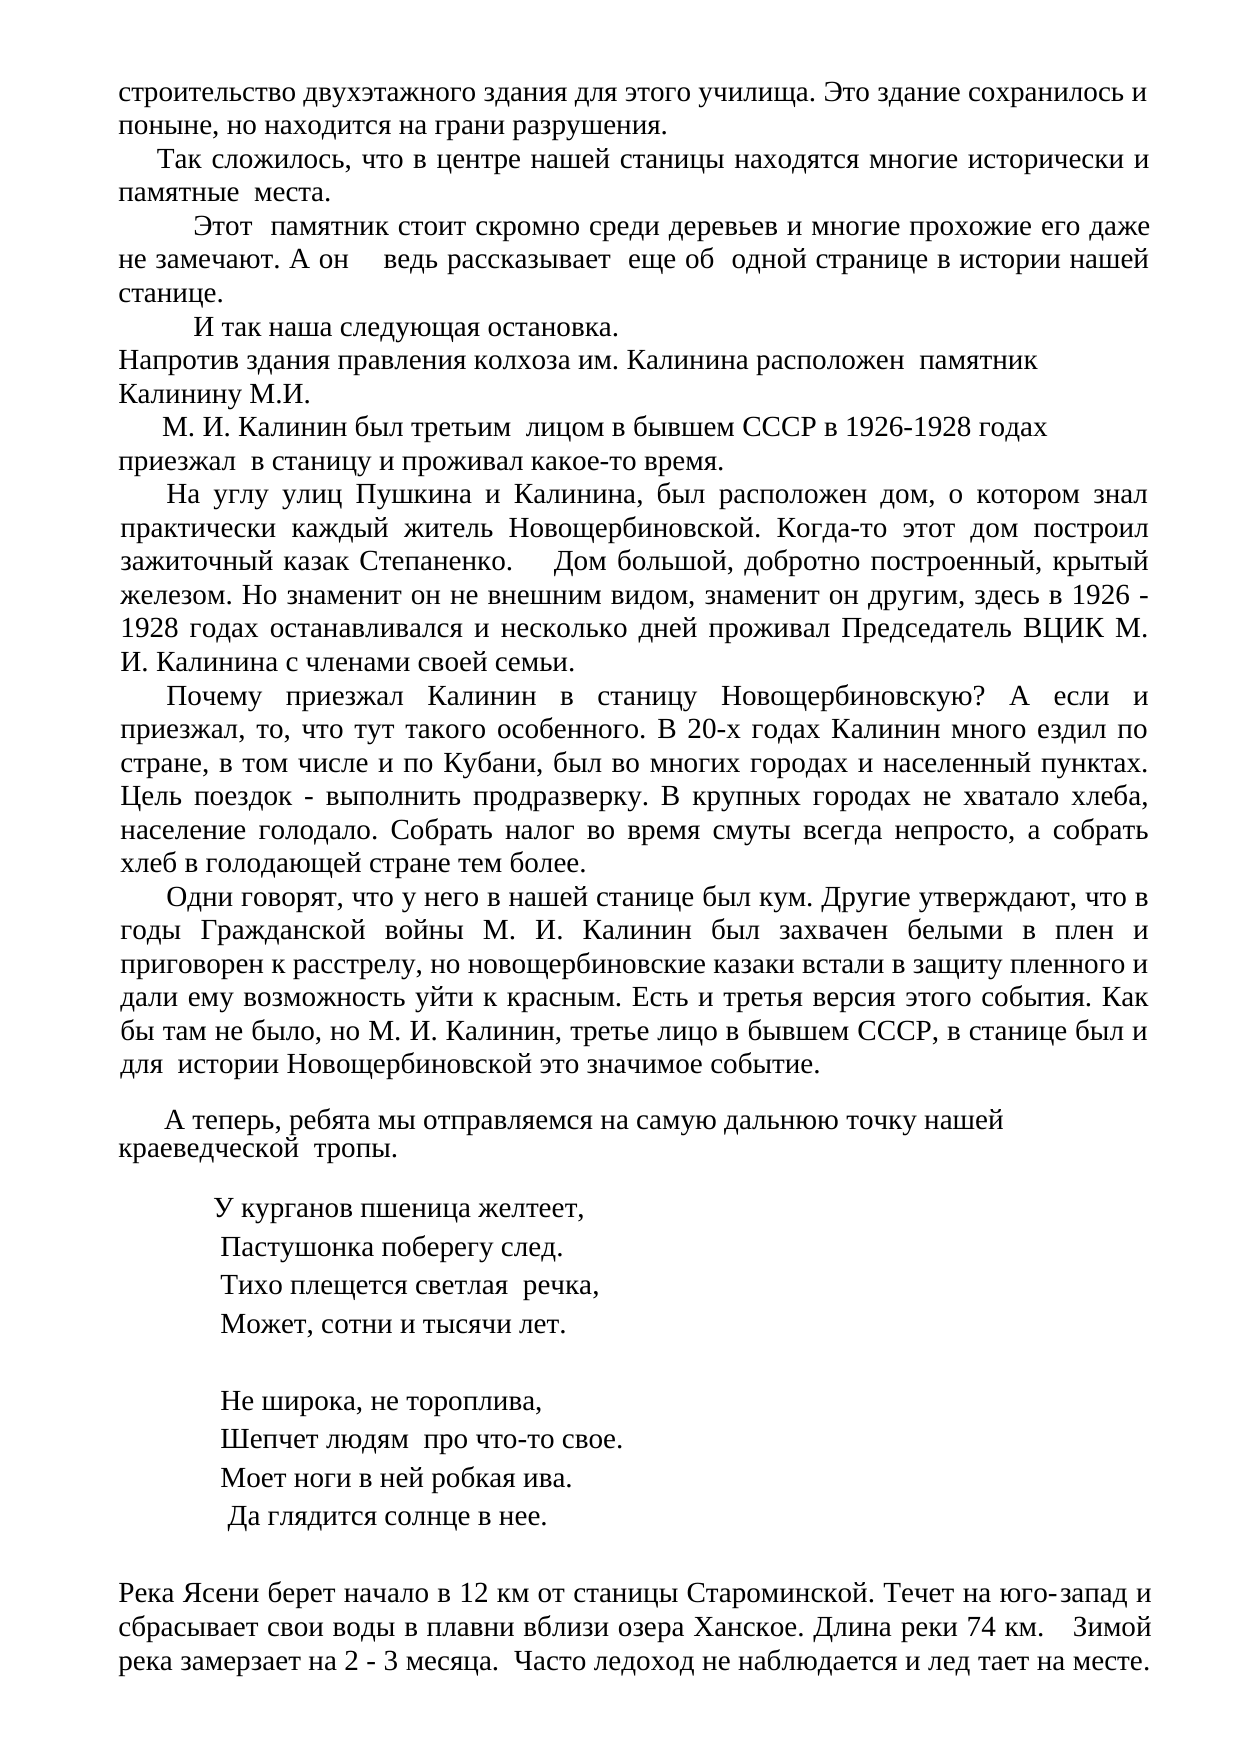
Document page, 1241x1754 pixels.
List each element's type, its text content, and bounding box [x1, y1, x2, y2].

text Так сложилось, что в центре нашей станицы находятся многие исторически и памятные места. [118, 141, 1152, 208]
text И так наша следующая остановка. [118, 309, 1152, 342]
text На углу улиц Пушкина и Калинина, был расположен дом, о котором знал практически каждый житель Новощербиновской. Когда-то этот дом построил зажиточный казак Степаненко. Дом большой, добротно построенный, крытый железом. Но знаменит он не внешним видом, знаменит он другим, здесь в 1926 - 1928 годах останавливался и несколько дней проживал Председатель ВЦИК М. И. Калинина с членами своей семьи. [120, 476, 1149, 678]
text Может, сотни и тысячи лет. [118, 1306, 1152, 1339]
text Почему приезжал Калинин в станицу Новощербиновскую? А если и приезжал, то, что тут такого особенного. В 20-х годах Калинин много ездил по стране, в том числе и по Кубани, был во многих городах и населенный пунктах. Цель поездок - выполнить продразверку. В крупных городах не хватало хлеба, население голодало. Собрать налог во время смуты всегда непросто, а собрать хлеб в голодающей стране тем более. [120, 678, 1149, 879]
text Да глядится солнце в нее. [118, 1498, 1152, 1532]
text Одни говорят, что у него в нашей станице был кум. Другие утверждают, что в годы Гражданской войны М. И. Калинин был захвачен белыми в плен и приговорен к расстрелу, но новощербиновские казаки встали в защиту пленного и дали ему возможность уйти к красным. Есть и третья версия этого события. Как бы там не было, но М. И. Калинин, третье лицо в бывшем СССР, в станице был и для истории Новощербиновской это значимое событие. [120, 879, 1149, 1080]
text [118, 74, 1152, 141]
text А теперь, ребята мы отправляемся на самую дальнюю точку нашей краеведческой тропы. [118, 1108, 1149, 1163]
text Этот памятник стоит скромно среди деревьев и многие прохожие его даже не замечают. А он ведь рассказывает еще об одной странице в истории нашей станице. [118, 208, 1152, 309]
text У курганов пшеница желтеет, [118, 1190, 1152, 1224]
text Пастушонка поберегу след. [118, 1229, 1152, 1262]
text Шепчет людям про что-то свое. [118, 1421, 1152, 1455]
text М. И. Калинин был третьим лицом в бывшем СССР в 1926-1928 годах приезжал в станицу и проживал какое-то время. [118, 409, 1152, 476]
text Напротив здания правления колхоза им. Калинина расположен памятник Калинину М.И. [118, 342, 1152, 409]
text Моет ноги в ней робкая ива. [118, 1460, 1152, 1493]
text Тихо плещется светлая речка, [118, 1267, 1152, 1301]
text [118, 1576, 1152, 1676]
text Не широка, не тороплива, [118, 1383, 1152, 1416]
